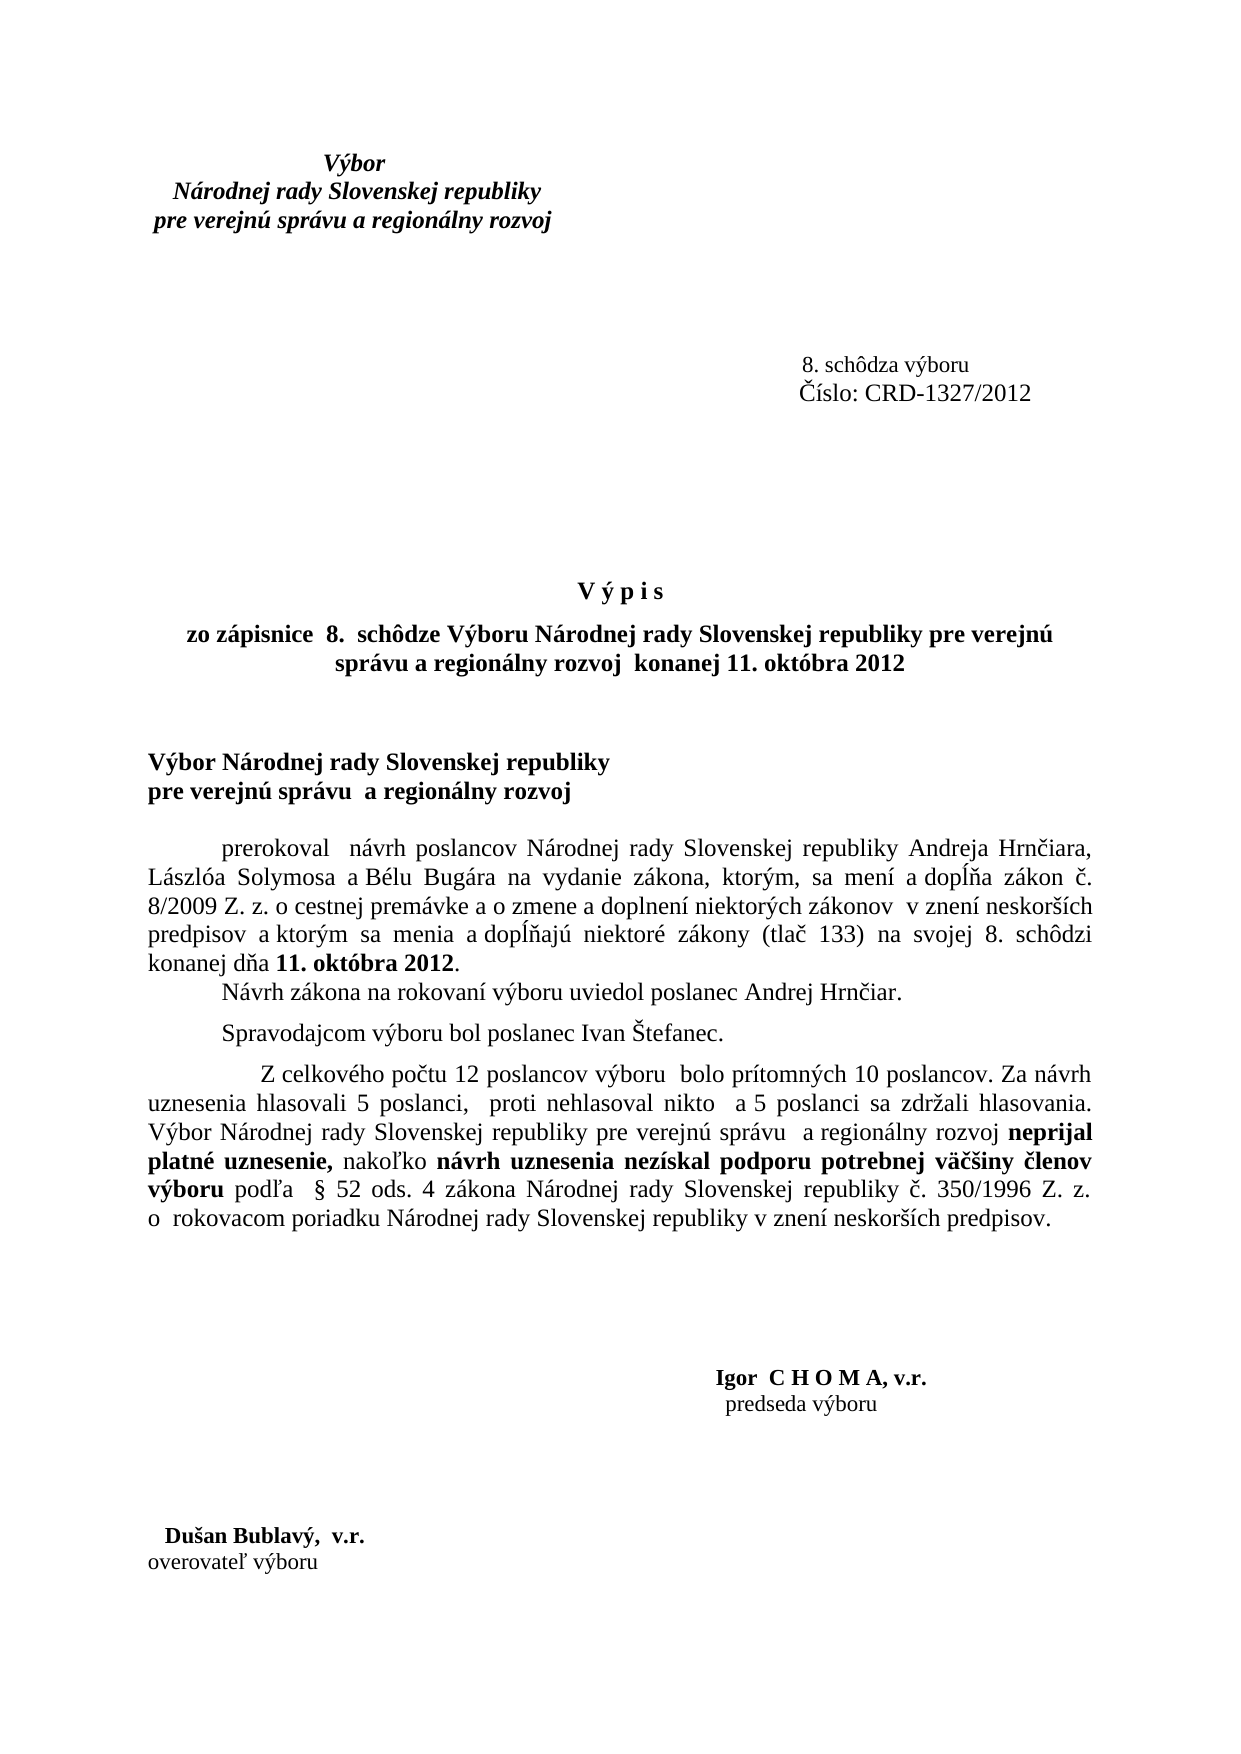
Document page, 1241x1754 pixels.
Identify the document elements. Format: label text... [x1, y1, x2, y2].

text zo zápisnice 8. schôdze Výboru Národnej rady Slovenskej republiky pre verejnú správu a regionálny rozvoj konanej 11. októbra 2012 [148, 619, 1093, 677]
text pre verejnú správu a regionálny rozvoj [148, 776, 1093, 804]
text Spravodajcom výboru bol poslanec Ivan Štefanec. [148, 1018, 1093, 1047]
text predseda výboru [148, 1390, 1093, 1417]
text Igor C H O M A, v.r. [148, 1364, 1093, 1390]
text overovateľ výboru [148, 1548, 1093, 1575]
text pre verejnú správu a regionálny rozvoj [148, 205, 1093, 263]
text 8. schôdza výboru [369, 320, 1093, 378]
text prerokoval návrh poslancov Národnej rady Slovenskej republiky Andreja Hrnčiara, Lászlóa Solymosa a Bélu Bugára na vydanie zákona, ktorým, sa mení a dopĺňa zákon č. 8/2009 Z. z. o cestnej premávke a o zmene a doplnení niektorých zákonov v znení neskorších predpisov a ktorým sa menia a dopĺňajú niektoré zákony (tlač 133) na svojej 8. schôdzi konanej dňa 11. októbra 2012. [148, 833, 1093, 977]
text Národnej rady Slovenskej republiky [148, 176, 1093, 205]
text Návrh zákona na rokovaní výboru uviedol poslanec Andrej Hrnčiar. [148, 977, 1093, 1006]
text Výbor [148, 148, 1093, 176]
text Dušan Bublavý, v.r. [148, 1522, 1093, 1548]
text Výbor Národnej rady Slovenskej republiky [148, 747, 1093, 776]
text Z celkového počtu 12 poslancov výboru bolo prítomných 10 poslancov. Za návrh uznesenia hlasovali 5 poslanci, proti nehlasoval nikto a 5 poslanci sa zdržali hlasovania. Výbor Národnej rady Slovenskej republiky pre verejnú správu a regionálny rozvoj neprijal platné uznesenie, nakoľko návrh uznesenia nezískal podporu potrebnej väčšiny členov výboru podľa § 52 ods. 4 zákona Národnej rady Slovenskej republiky č. 350/1996 Z. z. o rokovacom poriadku Národnej rady Slovenskej republiky v znení neskorších predpisov. [148, 1059, 1093, 1232]
text Číslo: CRD-1327/2012 [443, 378, 1093, 406]
text V ý p i s [148, 576, 1093, 605]
